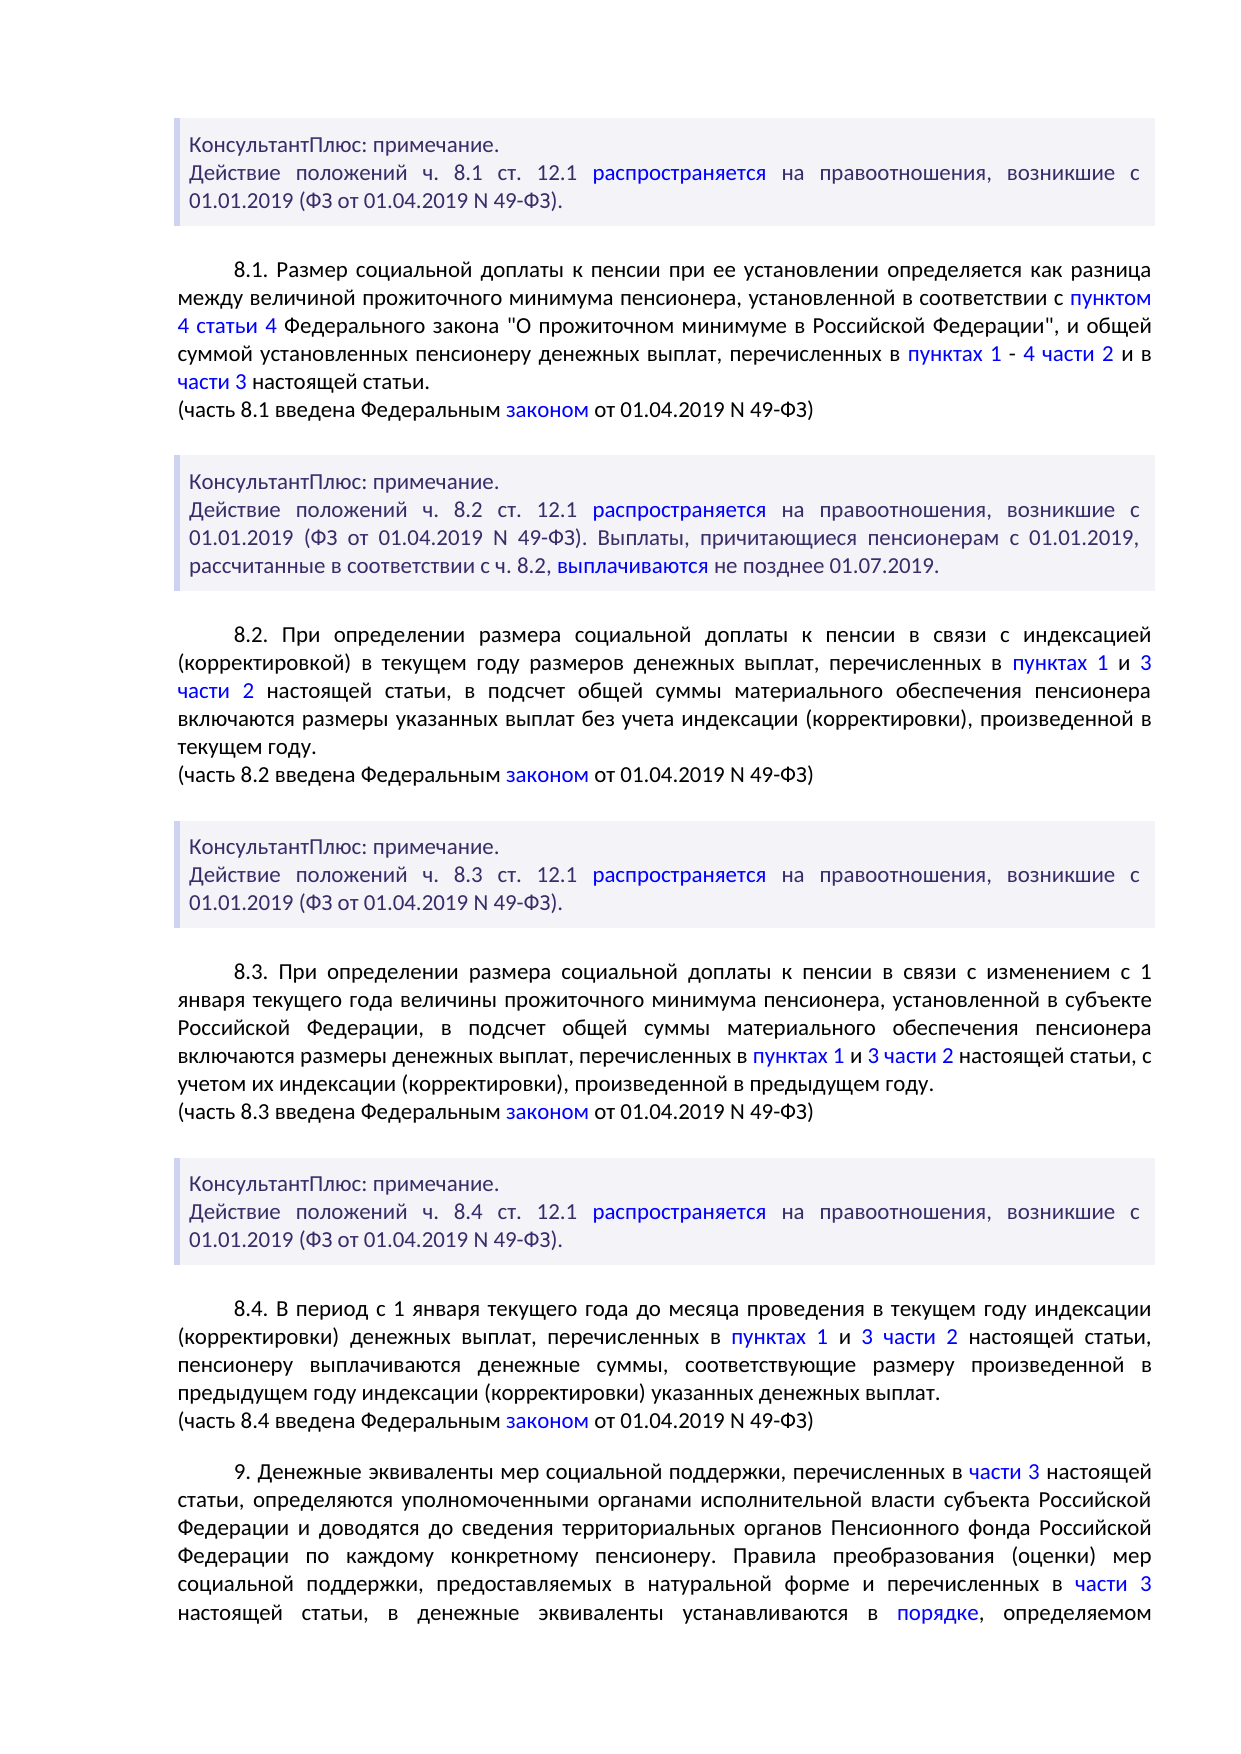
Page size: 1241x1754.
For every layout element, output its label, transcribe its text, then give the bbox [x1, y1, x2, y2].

table_header КонсультантПлюс: примечание. Действие положений ч. 8.3 ст. 12.1 распространяется на правоотношения, возникшие с 01.01.2019 (ФЗ от 01.04.2019 N 49-ФЗ). [180, 821, 1149, 928]
text 8.3. При определении размера социальной доплаты к пенсии в связи с изменением с 1 января текущего года величины прожиточного минимума пенсионера, установленной в субъекте Российской Федерации, в подсчет общей суммы материального обеспечения пенсионера включаются размеры денежных выплат, перечисленных в пунктах 1 и 3 части 2 настоящей статьи, с учетом их индексации (корректировки), произведенной в предыдущем году. [177, 957, 1152, 1097]
text (часть 8.2 введена Федеральным законом от 01.04.2019 N 49-ФЗ) [177, 760, 1152, 788]
text (часть 8.4 введена Федеральным законом от 01.04.2019 N 49-ФЗ) [177, 1407, 1152, 1434]
text (часть 8.1 введена Федеральным законом от 01.04.2019 N 49-ФЗ) [177, 395, 1152, 423]
text 8.2. При определении размера социальной доплаты к пенсии в связи с индексацией (корректировкой) в текущем году размеров денежных выплат, перечисленных в пунктах 1 и 3 части 2 настоящей статьи, в подсчет общей суммы материального обеспечения пенсионера включаются размеры указанных выплат без учета индексации (корректировки), произведенной в текущем году. [177, 620, 1152, 760]
text 8.4. В период с 1 января текущего года до месяца проведения в текущем году индексации (корректировки) денежных выплат, перечисленных в пунктах 1 и 3 части 2 настоящей статьи, пенсионеру выплачиваются денежные суммы, соответствующие размеру произведенной в предыдущем году индексации (корректировки) указанных денежных выплат. [177, 1294, 1152, 1407]
text 8.1. Размер социальной доплаты к пенсии при ее установлении определяется как разница между величиной прожиточного минимума пенсионера, установленной в соответствии с пунктом 4 статьи 4 Федерального закона "О прожиточном минимуме в Российской Федерации", и общей суммой установленных пенсионеру денежных выплат, перечисленных в пунктах 1 - 4 части 2 и в части 3 настоящей статьи. [177, 255, 1152, 395]
table_header КонсультантПлюс: примечание. Действие положений ч. 8.4 ст. 12.1 распространяется на правоотношения, возникшие с 01.01.2019 (ФЗ от 01.04.2019 N 49-ФЗ). [180, 1158, 1149, 1265]
table_header КонсультантПлюс: примечание. Действие положений ч. 8.2 ст. 12.1 распространяется на правоотношения, возникшие с 01.01.2019 (ФЗ от 01.04.2019 N 49-ФЗ). Выплаты, причитающиеся пенсионерам с 01.01.2019, рассчитанные в соответствии с ч. 8.2, выплачиваются не позднее 01.07.2019. [180, 455, 1149, 591]
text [177, 1457, 1152, 1626]
table_header КонсультантПлюс: примечание. Действие положений ч. 8.1 ст. 12.1 распространяется на правоотношения, возникшие с 01.01.2019 (ФЗ от 01.04.2019 N 49-ФЗ). [180, 118, 1149, 226]
text (часть 8.3 введена Федеральным законом от 01.04.2019 N 49-ФЗ) [177, 1097, 1152, 1125]
